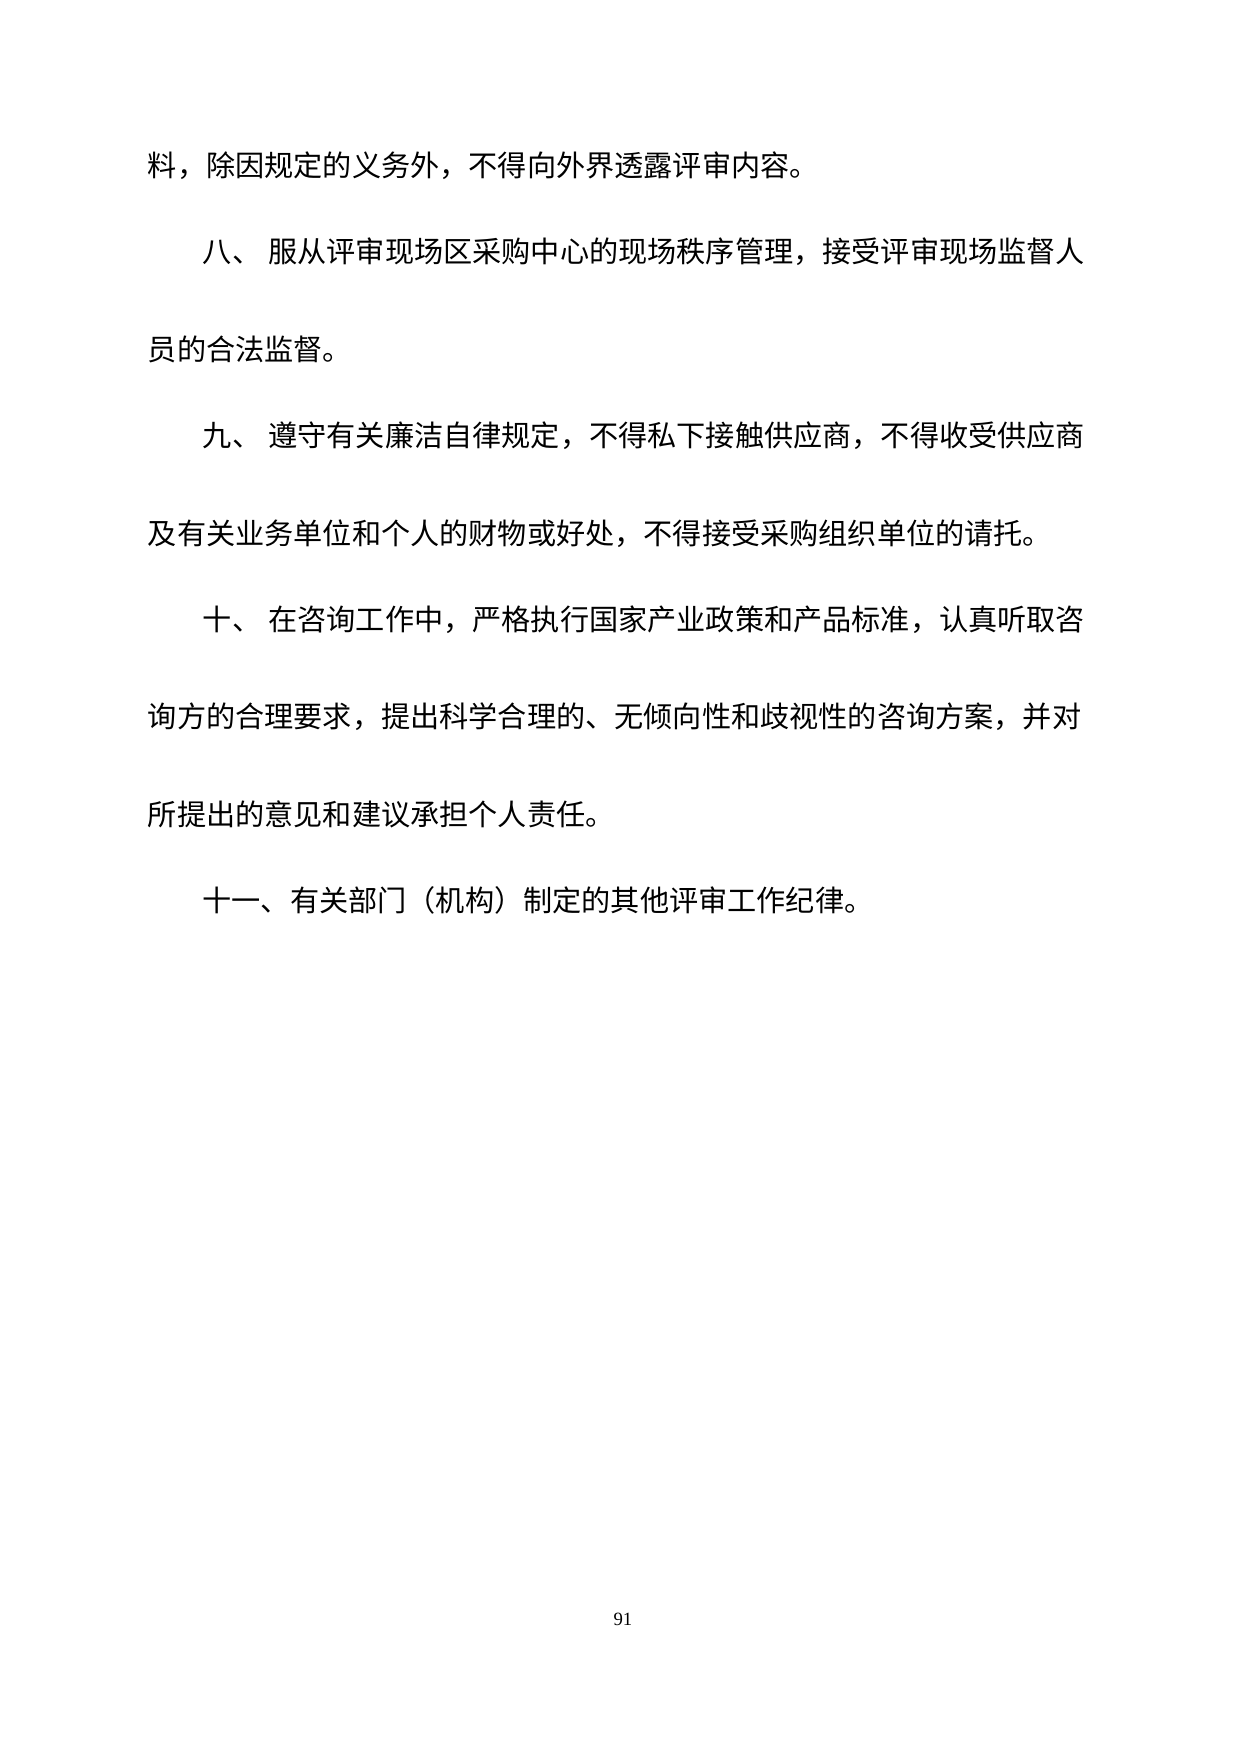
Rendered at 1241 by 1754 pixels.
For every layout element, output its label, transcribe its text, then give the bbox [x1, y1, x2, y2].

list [148, 132, 1098, 197]
text 十一、有关部门（机构）制定的其他评审工作纪律。 [148, 866, 1098, 931]
list 遵守有关廉洁自律规定，不得私下接触供应商，不得收受供应商及有关业务单位和个人的财物或好处，不得接受采购组织单位的请托。 [148, 401, 1098, 564]
list 在咨询工作中，严格执行国家产业政策和产品标准，认真听取咨询方的合理要求，提出科学合理的、无倾向性和歧视性的咨询方案，并对所提出的意见和建议承担个人责任。 [148, 585, 1098, 845]
list 服从评审现场区采购中心的现场秩序管理，接受评审现场监督人员的合法监督。 [148, 218, 1098, 380]
